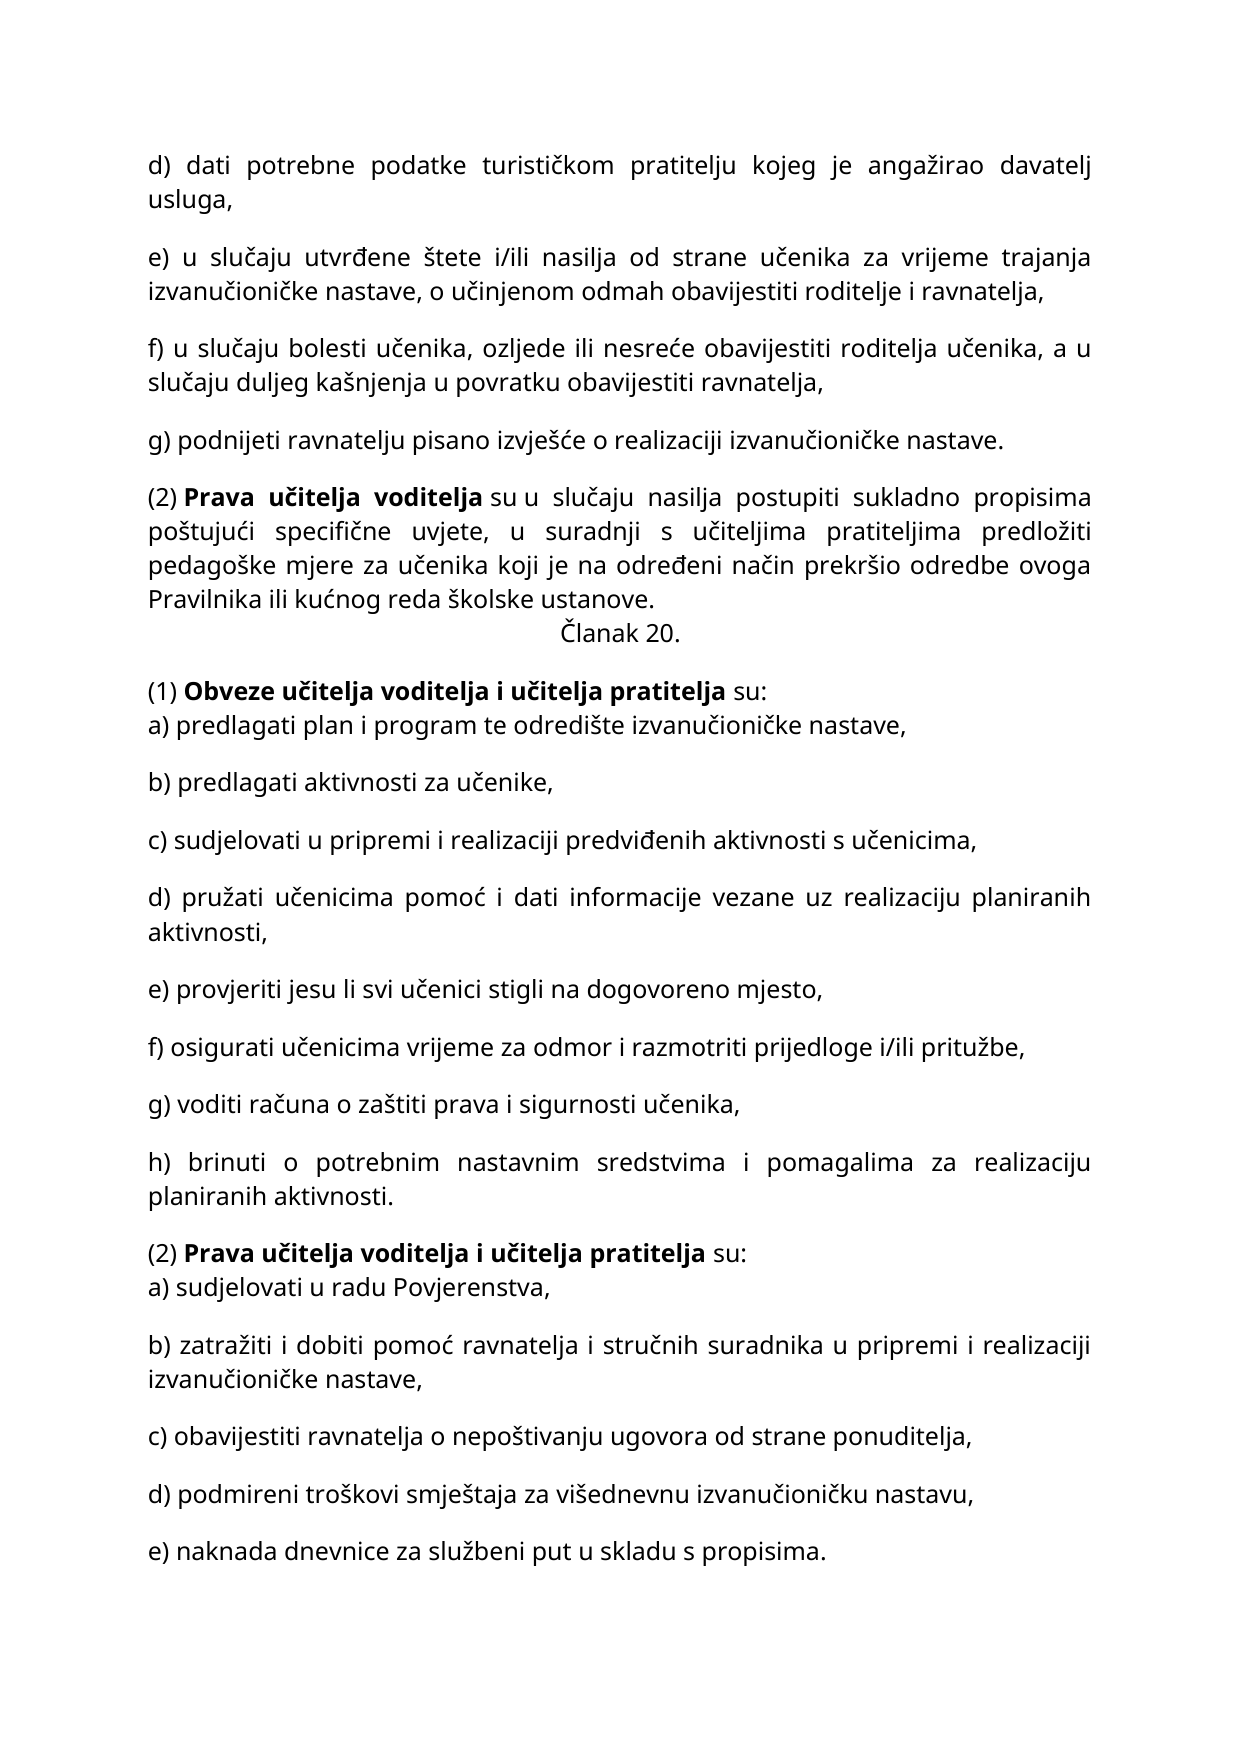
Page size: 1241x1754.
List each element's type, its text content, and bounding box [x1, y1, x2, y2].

text b) predlagati aktivnosti za učenike, [148, 765, 1093, 799]
text e) naknada dnevnice za službeni put u skladu s propisima. [148, 1534, 1093, 1568]
text Članak 20. [148, 616, 1093, 650]
text (2) Prava učitelja voditelja i učitelja pratitelja su: [148, 1236, 1093, 1270]
text b) zatražiti i dobiti pomoć ravnatelja i stručnih suradnika u pripremi i realizaciji izvanučioničke nastave, [148, 1327, 1093, 1395]
text d) pružati učenicima pomoć i dati informacije vezane uz realizaciju planiranih aktivnosti, [148, 880, 1093, 948]
text d) dati potrebne podatke turističkom pratitelju kojeg je angažirao davatelj usluga, [148, 148, 1093, 216]
text c) sudjelovati u pripremi i realizaciji predviđenih aktivnosti s učenicima, [148, 823, 1093, 857]
text h) brinuti o potrebnim nastavnim sredstvima i pomagalima za realizaciju planiranih aktivnosti. [148, 1144, 1093, 1212]
text c) obavijestiti ravnatelja o nepoštivanju ugovora od strane ponuditelja, [148, 1419, 1093, 1453]
text g) voditi računa o zaštiti prava i sigurnosti učenika, [148, 1087, 1093, 1121]
text a) sudjelovati u radu Povjerenstva, [148, 1270, 1093, 1304]
text g) podnijeti ravnatelju pisano izvješće o realizaciji izvanučioničke nastave. [148, 422, 1093, 456]
text e) u slučaju utvrđene štete i/ili nasilja od strane učenika za vrijeme trajanja izvanučioničke nastave, o učinjenom odmah obavijestiti roditelje i ravnatelja, [148, 239, 1093, 307]
text f) u slučaju bolesti učenika, ozljede ili nesreće obavijestiti roditelja učenika, a u slučaju duljeg kašnjenja u povratku obavijestiti ravnatelja, [148, 331, 1093, 399]
text (1) Obveze učitelja voditelja i učitelja pratitelja su: [148, 673, 1093, 708]
text d) podmireni troškovi smještaja za višednevnu izvanučioničku nastavu, [148, 1476, 1093, 1510]
text (2) Prava učitelja voditelja su u slučaju nasilja postupiti sukladno propisima poštujući specifične uvjete, u suradnji s učiteljima pratiteljima predložiti pedagoške mjere za učenika koji je na određeni način prekršio odredbe ovoga Pravilnika ili kućnog reda školske ustanove. [148, 480, 1093, 616]
text f) osigurati učenicima vrijeme za odmor i razmotriti prijedloge i/ili pritužbe, [148, 1029, 1093, 1063]
text e) provjeriti jesu li svi učenici stigli na dogovoreno mjesto, [148, 972, 1093, 1006]
text a) predlagati plan i program te odredište izvanučioničke nastave, [148, 708, 1093, 742]
